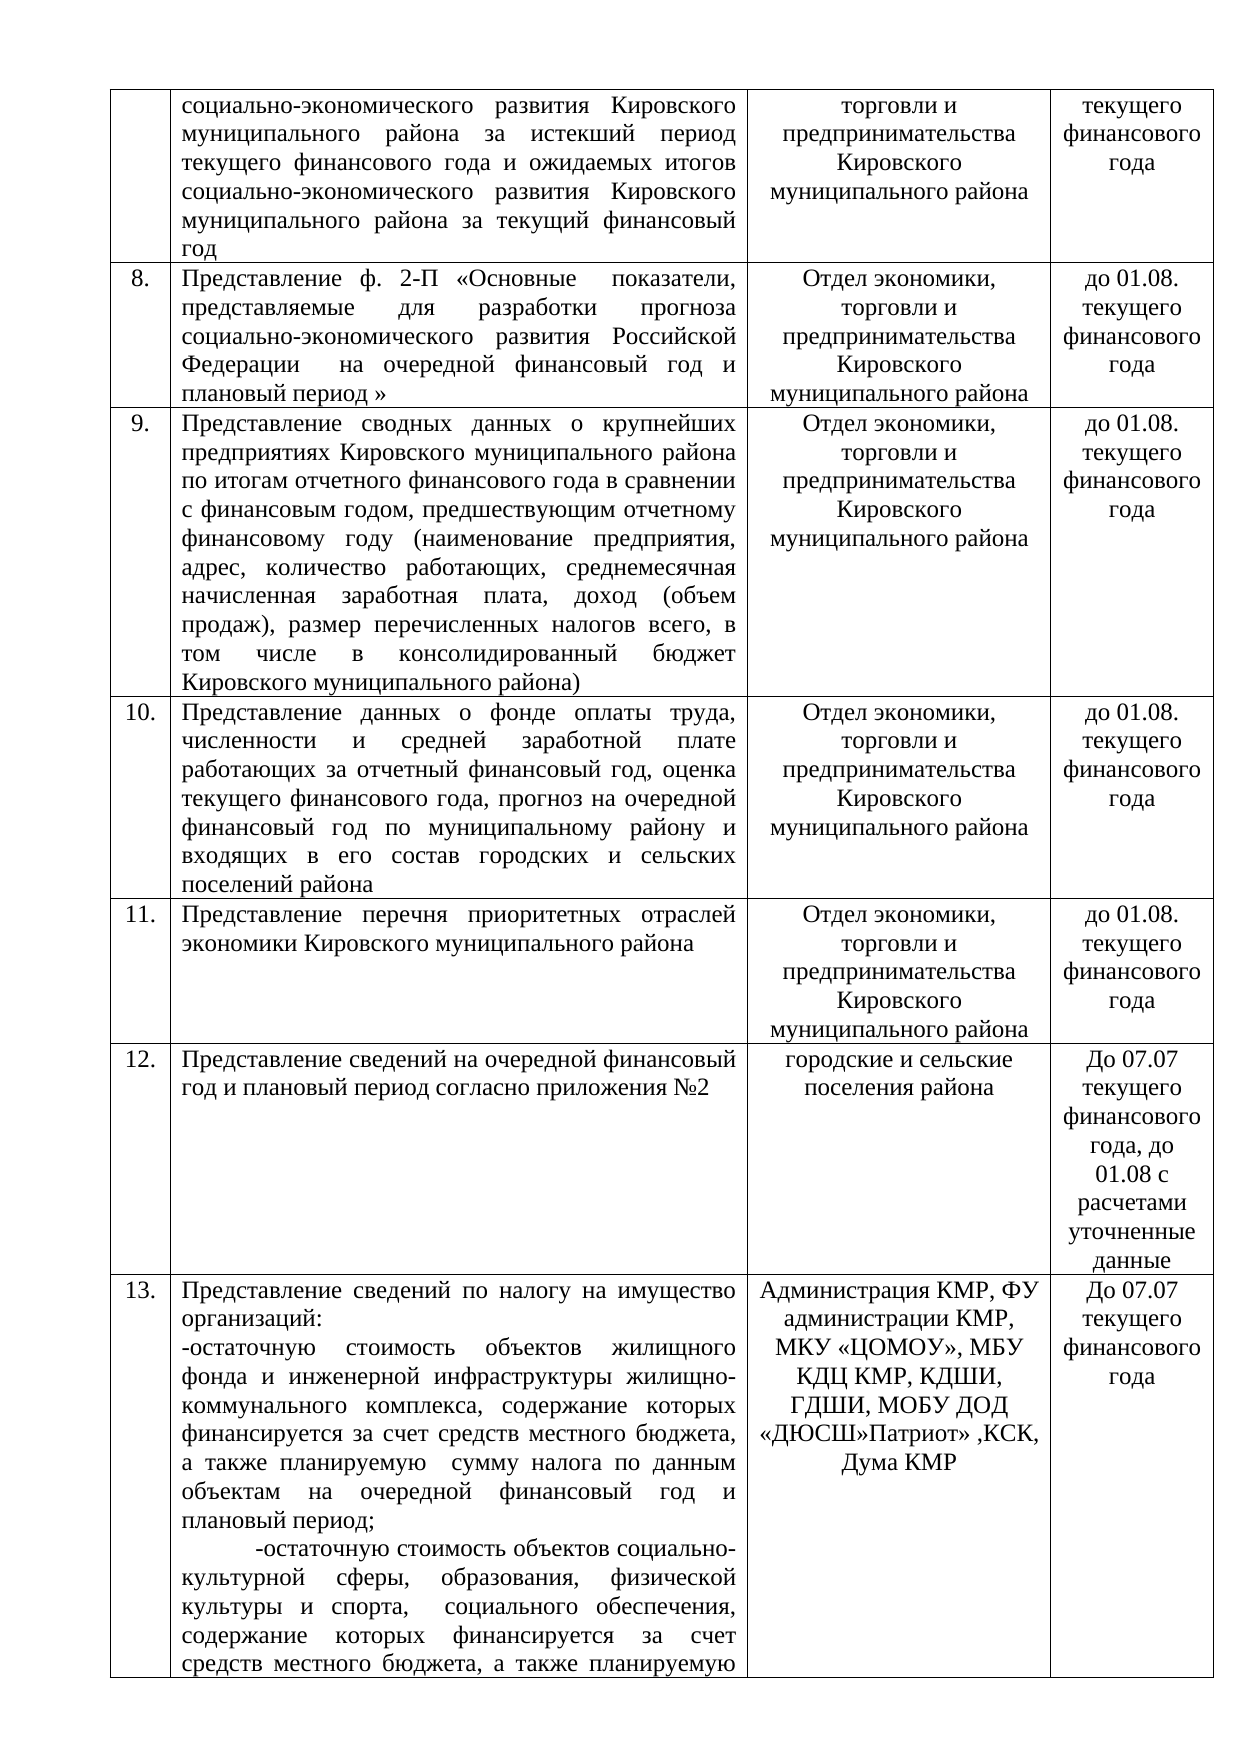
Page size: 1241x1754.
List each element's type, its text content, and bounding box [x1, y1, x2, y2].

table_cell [748, 1275, 1050, 1677]
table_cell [1051, 90, 1213, 262]
table_cell Представление ф. 2-П «Основные показатели, представляемые для разработки прогноза социально-экономического развития Российской Федерации на очередной финансовый год и плановый период » [171, 263, 747, 407]
table_cell Отдел экономики, торговли и предпринимательства Кировского муниципального района [748, 408, 1050, 696]
table_cell 13. [111, 1275, 170, 1677]
table_cell 12. [111, 1044, 170, 1274]
table_cell до 01.08. текущего финансового года [1051, 697, 1213, 898]
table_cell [171, 1275, 747, 1677]
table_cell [748, 90, 1050, 262]
table_cell Представление сводных данных о крупнейших предприятиях Кировского муниципального района по итогам отчетного финансового года в сравнении с финансовым годом, предшествующим отчетному финансовому году (наименование предприятия, адрес, количество работающих, среднемесячная начисленная заработная плата, доход (объем продаж), размер перечисленных налогов всего, в том числе в консолидированный бюджет Кировского муниципального района) [171, 408, 747, 696]
table_cell 8. [111, 263, 170, 407]
table_cell До 07.07 текущего финансового года, до 01.08 с расчетами уточненные данные [1051, 1044, 1213, 1274]
table_cell Отдел экономики, торговли и предпринимательства Кировского муниципального района [748, 697, 1050, 898]
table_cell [171, 90, 747, 262]
table_cell 9. [111, 408, 170, 696]
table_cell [1051, 1275, 1213, 1677]
table_cell 7. [111, 90, 170, 262]
table_cell 11. [111, 899, 170, 1043]
table_cell Представление сведений на очередной финансовый год и плановый период согласно приложения №2 [171, 1044, 747, 1274]
table_cell 10. [111, 697, 170, 898]
table_cell городские и сельские поселения района [748, 1044, 1050, 1274]
table_cell до 01.08. текущего финансового года [1051, 899, 1213, 1043]
table_cell Представление перечня приоритетных отраслей экономики Кировского муниципального района [171, 899, 747, 1043]
table_cell Представление данных о фонде оплаты труда, численности и средней заработной плате работающих за отчетный финансовый год, оценка текущего финансового года, прогноз на очередной финансовый год по муниципальному району и входящих в его состав городских и сельских поселений района [171, 697, 747, 898]
table_cell Отдел экономики, торговли и предпринимательства Кировского муниципального района [748, 899, 1050, 1043]
table_cell до 01.08. текущего финансового года [1051, 263, 1213, 407]
table_cell Отдел экономики, торговли и предпринимательства Кировского муниципального района [748, 263, 1050, 407]
table_cell до 01.08. текущего финансового года [1051, 408, 1213, 696]
